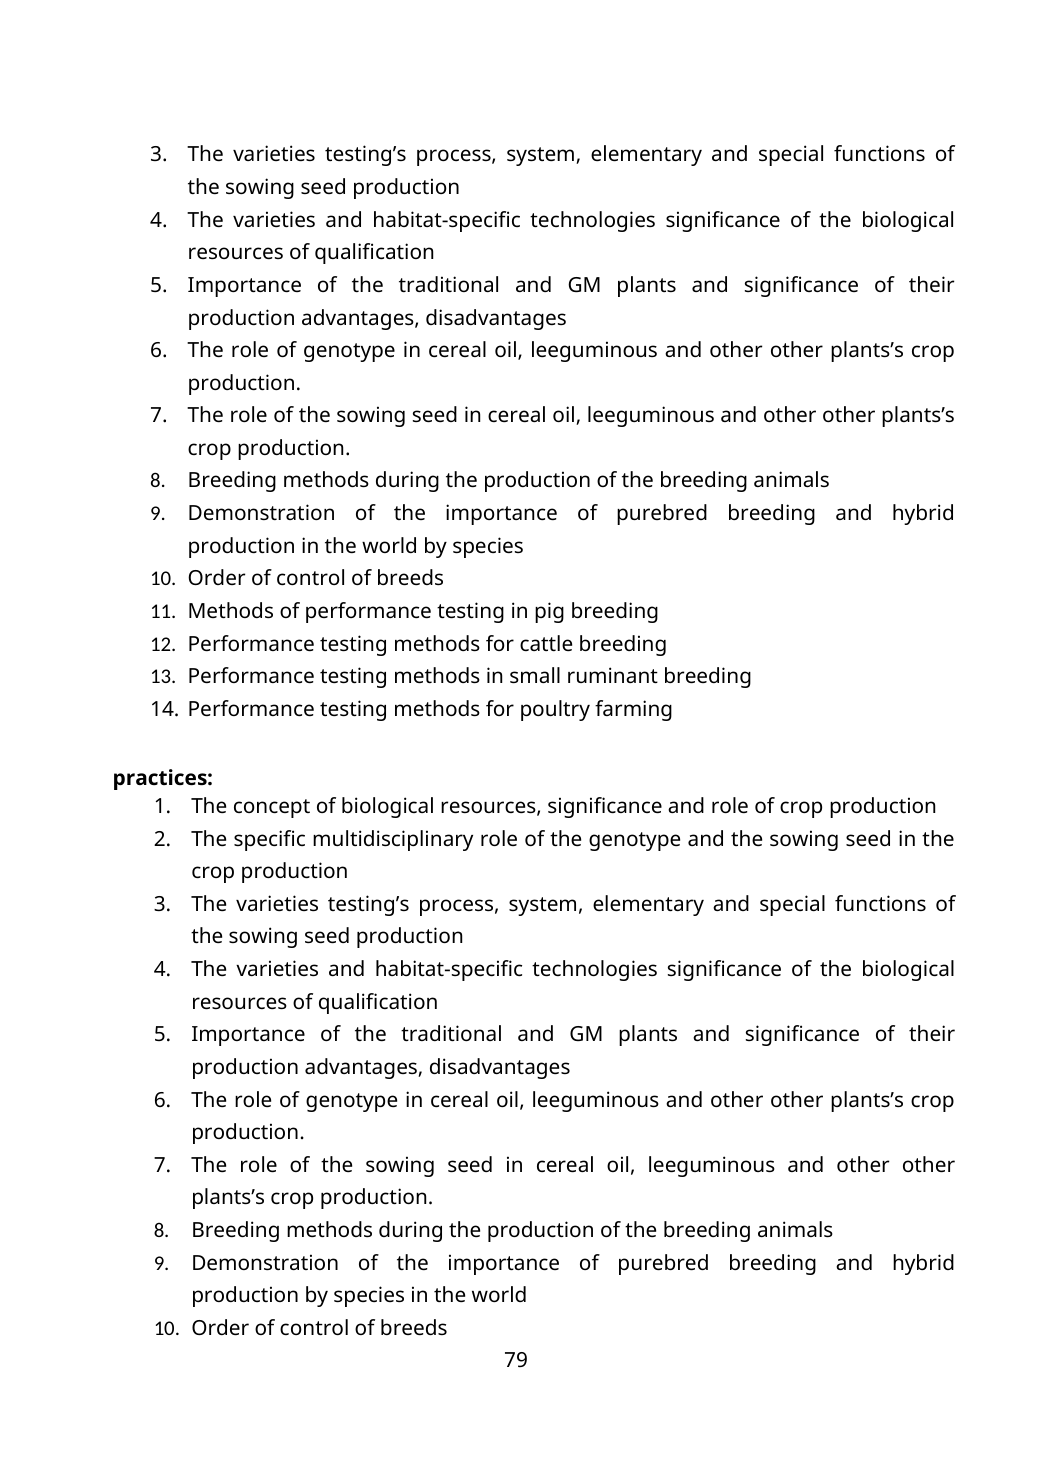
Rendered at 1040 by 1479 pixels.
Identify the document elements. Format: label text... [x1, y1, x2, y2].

list The role of genotype in cereal oil, leeguminous and other other plants’s crop production. [150, 335, 956, 396]
list The varieties and habitat-specific technologies significance of the biological resources of qualification [153, 954, 956, 1015]
list Breeding methods during the production of the breeding animals [150, 466, 956, 494]
list The concept of biological resources, significance and role of crop production [153, 791, 956, 820]
list Demonstration of the importance of purebred breeding and hybrid production by species in the world [153, 1248, 956, 1309]
list The varieties and habitat-specific technologies significance of the biological resources of qualification [150, 205, 956, 266]
list The role of the sowing seed in cereal oil, leeguminous and other other plants’s crop production. [150, 400, 956, 461]
list Breeding methods during the production of the breeding animals [153, 1215, 956, 1243]
list The role of the sowing seed in cereal oil, leeguminous and other other plants’s crop production. [153, 1150, 956, 1211]
list Demonstration of the importance of purebred breeding and hybrid production in the world by species [150, 498, 956, 559]
list Methods of performance testing in pig breeding [150, 596, 956, 624]
text practices: [112, 763, 956, 791]
list Performance testing methods for cattle breeding [150, 629, 956, 657]
list Order of control of breeds [150, 563, 956, 592]
list Performance testing methods for poultry farming [150, 694, 956, 722]
list Order of control of breeds [153, 1313, 956, 1341]
list The specific multidisciplinary role of the genotype and the sowing seed in the crop production [153, 824, 956, 885]
list Performance testing methods in small ruminant breeding [150, 661, 956, 690]
list The role of genotype in cereal oil, leeguminous and other other plants’s crop production. [153, 1085, 956, 1146]
list The varieties testing’s process, system, elementary and special functions of the sowing seed production [150, 139, 956, 201]
list Importance of the traditional and GM plants and significance of their production advantages, disadvantages [153, 1019, 956, 1081]
list Importance of the traditional and GM plants and significance of their production advantages, disadvantages [150, 270, 956, 331]
list The varieties testing’s process, system, elementary and special functions of the sowing seed production [153, 889, 956, 950]
